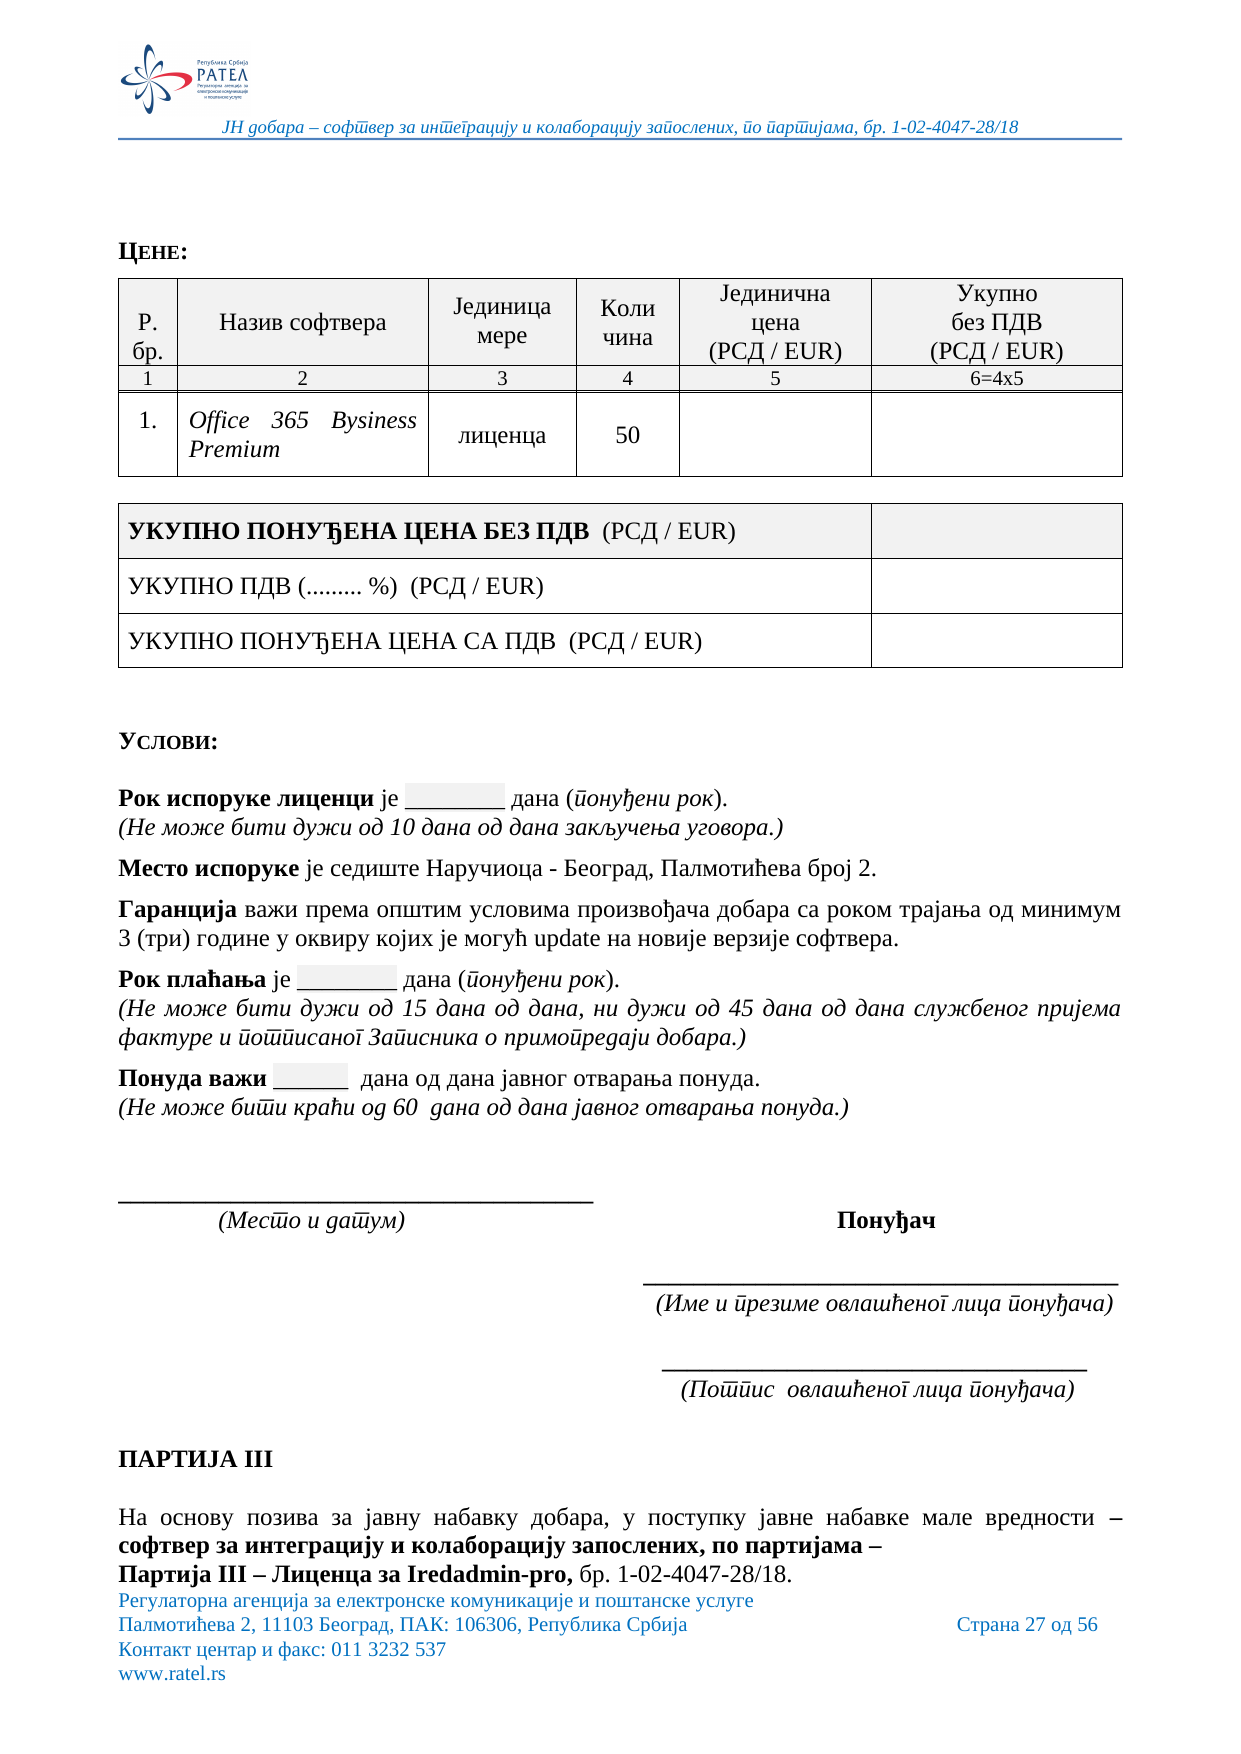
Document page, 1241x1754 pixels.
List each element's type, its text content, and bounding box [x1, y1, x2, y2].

text (Не може бити дужи од 15 дана од дана, ни дужи од 45 дана од дана службеног пријема фактуре и потписаног Записника о примопредаји добара.) [118, 993, 1122, 1051]
picture [118, 41, 251, 117]
table_cell 1. [119, 393, 177, 476]
text __________________________________ [118, 1346, 1122, 1374]
table_cell 4 [577, 366, 679, 390]
table_cell [872, 559, 1122, 612]
text ______________________________________ [118, 1259, 1122, 1288]
table_header Јединична цена (РСД / EUR) [680, 279, 871, 365]
table_header УКУПНО ПОНУЂЕНА ЦЕНА БЕЗ ПДВ (РСД / EUR) [119, 504, 871, 558]
text Понуда важи ______ дана од дана јавног отварања понуда. [118, 1063, 273, 1092]
table_cell лиценца [429, 393, 576, 476]
table_cell УКУПНО ПОНУЂЕНА ЦЕНА СА ПДВ (РСД / EUR) [119, 614, 871, 667]
text (Потпис овлашћеног лица понуђача) [118, 1374, 1122, 1403]
text ______________________________________ [118, 1177, 1122, 1206]
text Рок испоруке лиценци је ________ дана (понуђени рок). [118, 783, 405, 812]
text Гаранција важи према општим условима произвођача добара са роком трајања од минимум 3 (три) године у оквиру којих је могућ update на новије верзије софтвера. [118, 894, 1122, 952]
table_header Укупно без ПДВ (РСД / EUR) [872, 279, 1122, 365]
table_cell 1 [119, 366, 177, 390]
text Рок плаћања је ________ дана (понуђени рок). [118, 964, 1122, 993]
table_header Р. бр. [119, 279, 177, 365]
table_header Јединица мере [429, 279, 576, 365]
table_header Назив софтвера [178, 279, 428, 365]
table_cell 2 [178, 366, 428, 390]
table_cell УКУПНО ПДВ (......... %) (РСД / EUR) [119, 559, 871, 612]
text (Не може бити краћи од 60 дана од дана јавног отварања понуда.) [118, 1092, 1122, 1121]
table_cell [680, 393, 871, 476]
text ПАРТИЈА III [118, 1444, 1122, 1473]
table_cell 6=4x5 [872, 366, 1122, 390]
text Понуда важи ______ дана од дана јавног отварања понуда. [348, 1063, 1122, 1092]
table_cell 3 [429, 366, 576, 390]
table_cell Office 365 Bуsiness Premium [178, 393, 428, 476]
text На основу позива за јавну набавку добара, у поступку јавне набавке мале вредности – софтвер за интеграцију и колаборацију запослених, по партијама – [118, 1502, 1122, 1559]
text Рок испоруке лиценци је ________ дана (понуђени рок). [505, 783, 1122, 812]
text Место испоруке је седиште Наручиоца - Београд, Палмотићева број 2. [118, 853, 1122, 882]
table_header [872, 504, 1122, 558]
text Цене: [118, 236, 1122, 265]
table_cell [872, 393, 1122, 476]
text (Не може бити дужи од 10 дана од дана закључења уговора.) [118, 812, 1122, 841]
text Услови: [118, 726, 1122, 754]
table_header Коли чина [577, 279, 679, 365]
table_cell [872, 614, 1122, 667]
text Партија III – Лиценца за Iredadmin-pro, бр. 1-02-4047-28/18. [118, 1559, 1122, 1588]
text (Име и презиме овлашћеног лица понуђача) [118, 1288, 1122, 1317]
table_cell 50 [577, 393, 679, 476]
text (Место и датум) Понуђач [118, 1206, 1122, 1234]
table_cell 5 [680, 366, 871, 390]
